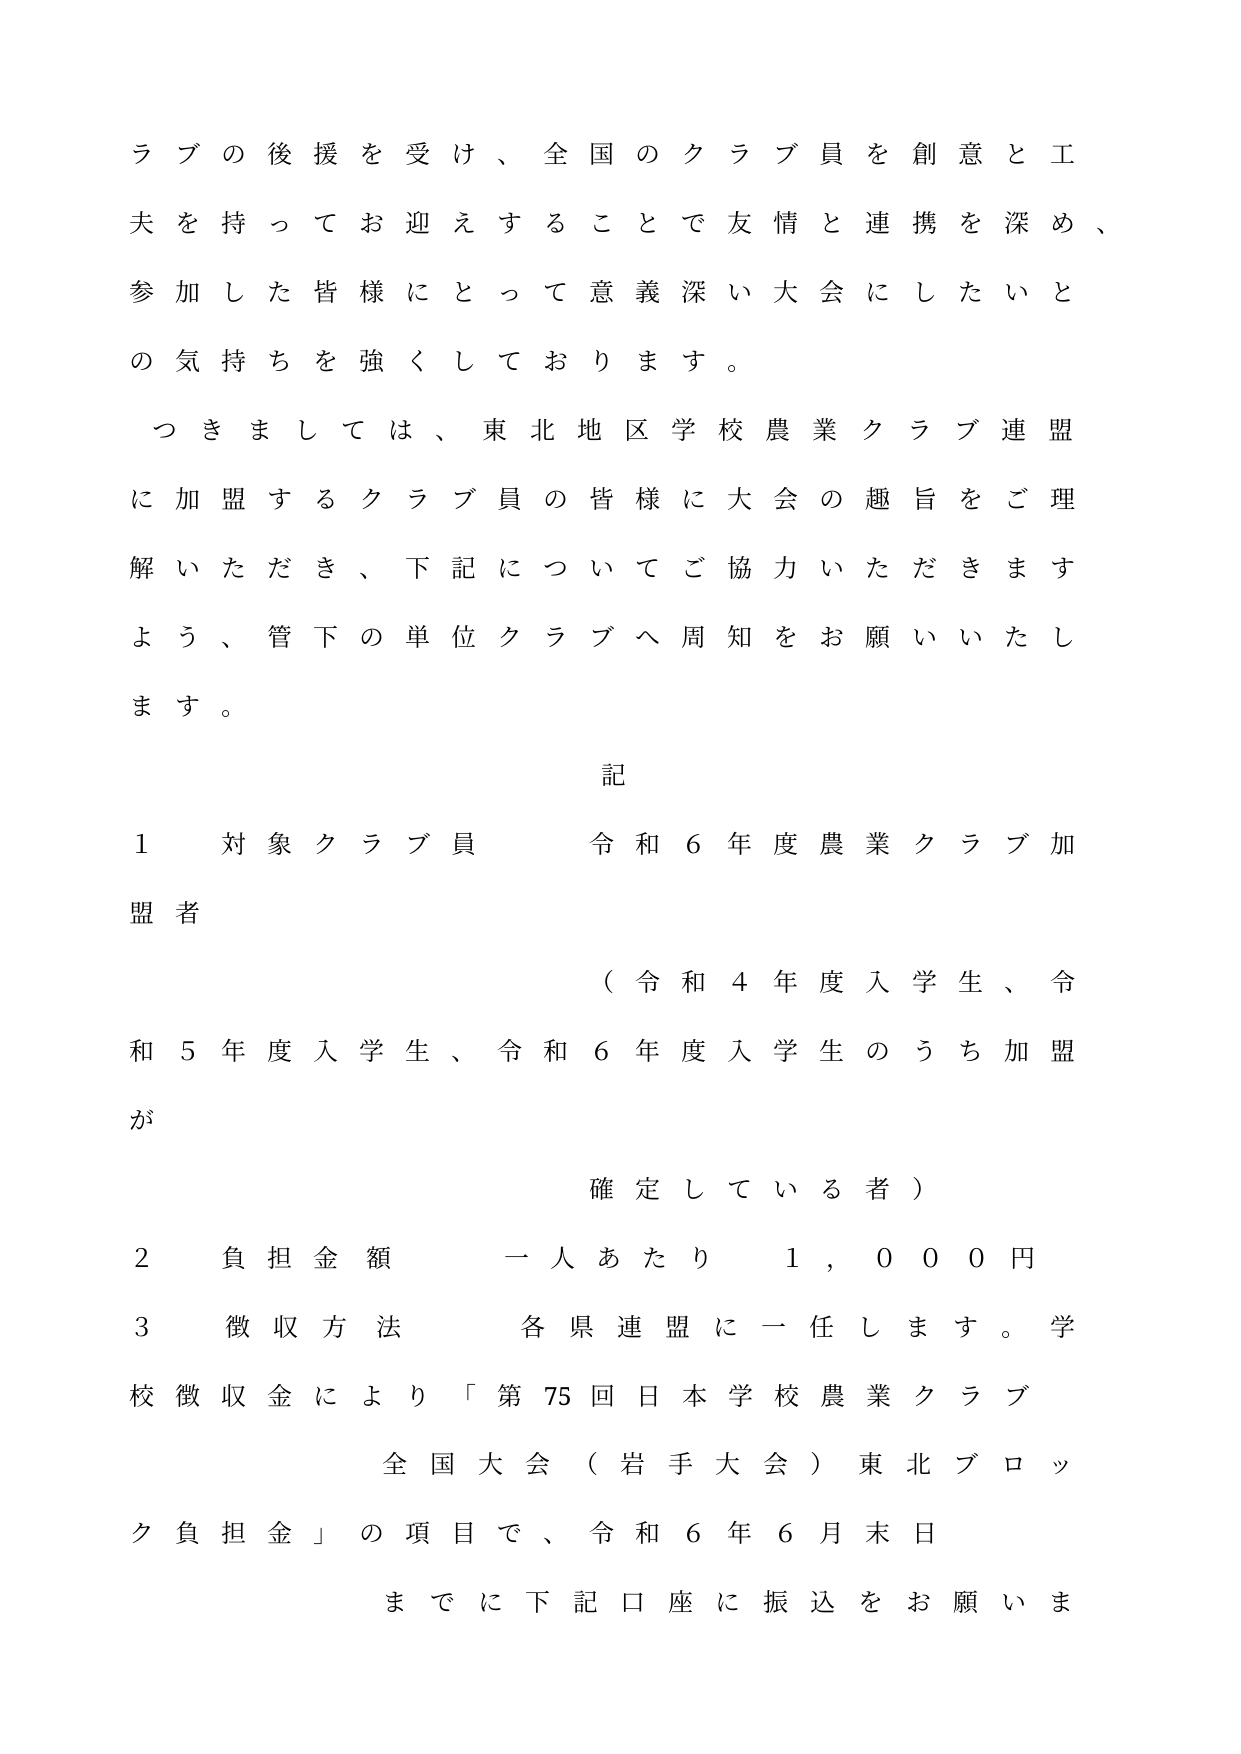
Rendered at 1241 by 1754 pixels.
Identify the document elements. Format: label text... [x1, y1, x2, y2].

text 記 [129, 739, 1096, 808]
text 全国大会（岩手大会）東北ブロック負担金」の項目で、令和６年６月末日 [129, 1429, 1096, 1567]
text １ 対象クラブ員 令和６年度農業クラブ加盟者 [129, 808, 1096, 946]
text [129, 1567, 1096, 1636]
text つきましては、東北地区学校農業クラブ連盟に加盟するクラブ員の皆様に大会の趣旨をご理解いただき、下記についてご協力いただきますよう、管下の単位クラブへ周知をお願いいたします。 [129, 394, 1096, 739]
text 確定している者） [129, 1153, 1096, 1222]
text ２ 負担金額 一人あたり １，０００円 [129, 1222, 1096, 1291]
text ３ 徴収方法 各県連盟に一任します。学校徴収金により「第75回日本学校農業クラブ [129, 1291, 1096, 1429]
text （令和４年度入学生、令和５年度入学生、令和６年度入学生のうち加盟が [129, 946, 1096, 1153]
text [129, 118, 1096, 394]
